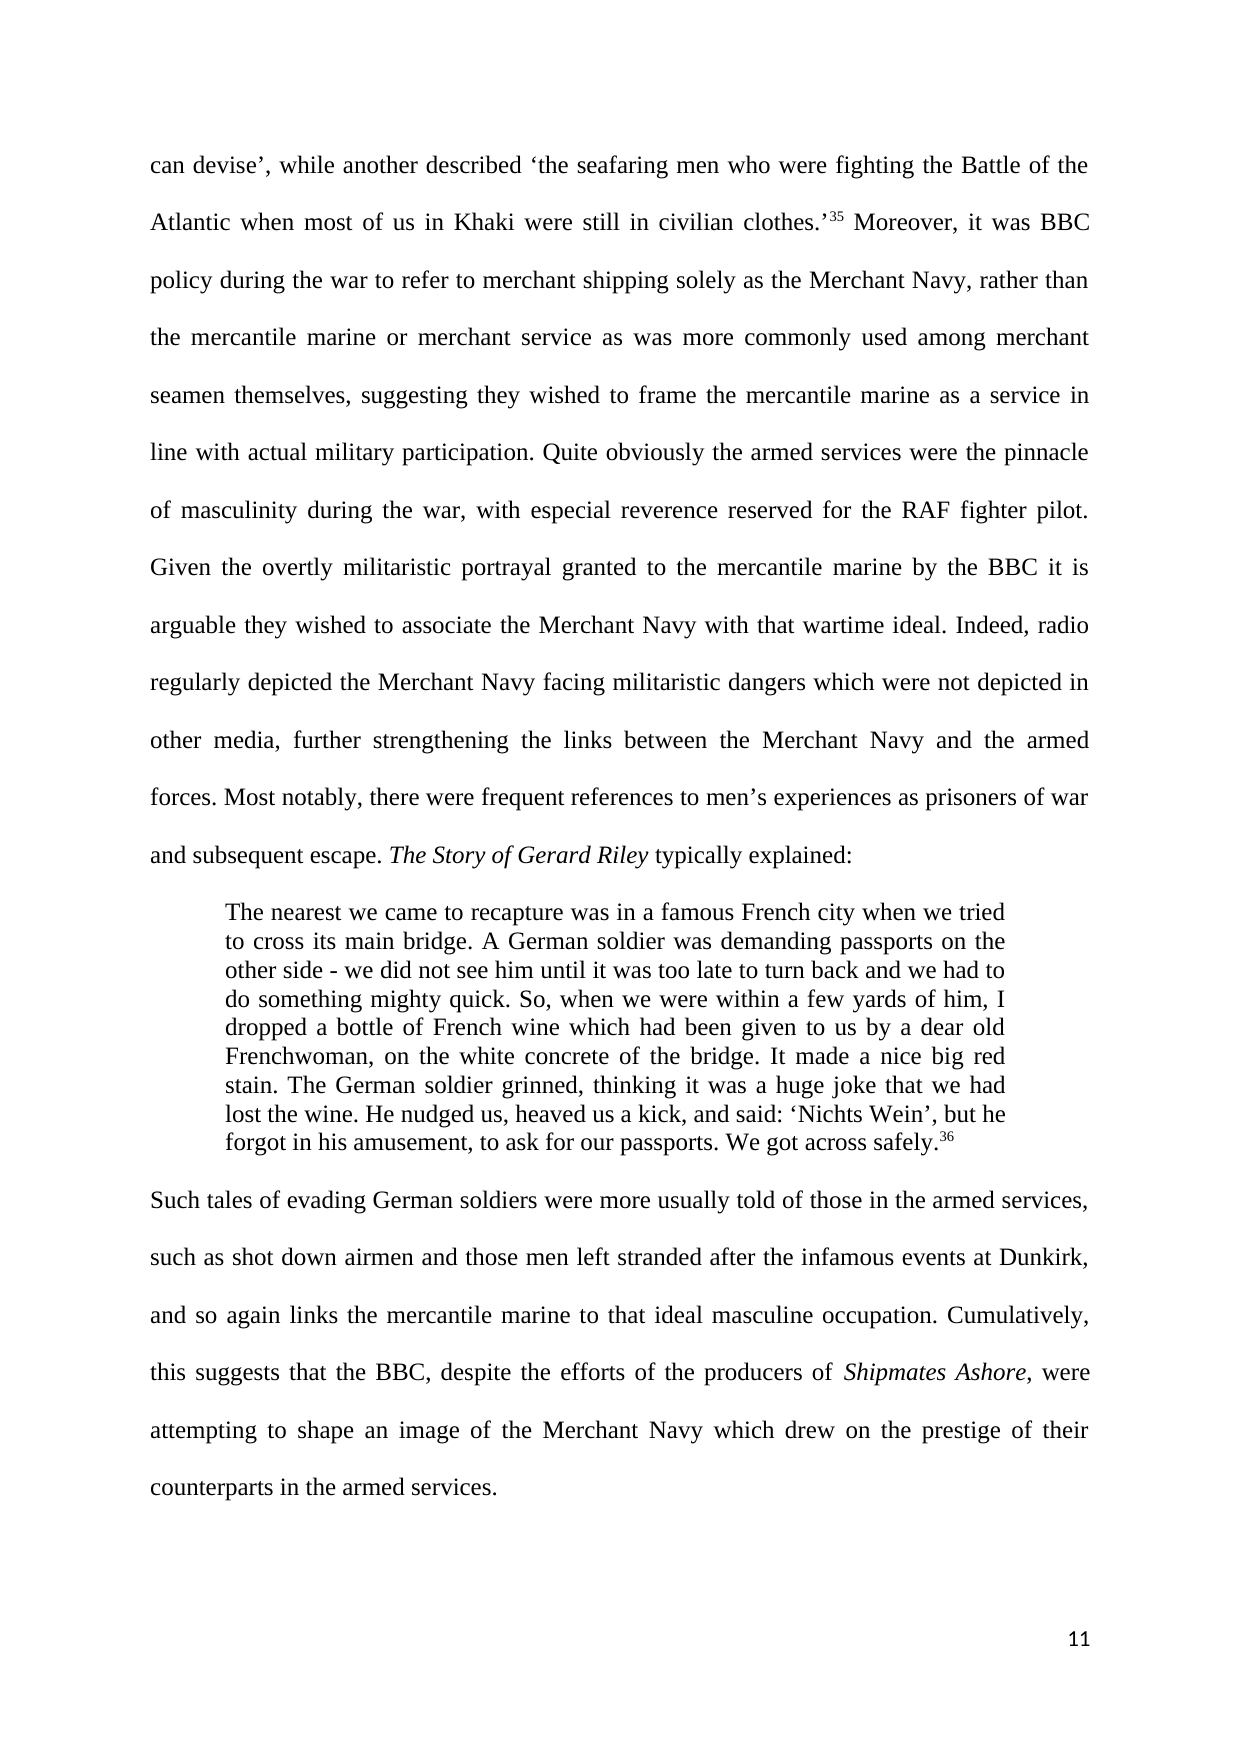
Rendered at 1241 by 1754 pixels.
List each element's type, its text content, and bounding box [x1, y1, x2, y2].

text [150, 150, 1090, 869]
text The nearest we came to recapture was in a famous French city when we tried to cross its main bridge. A German soldier was demanding passports on the other side - we did not see him until it was too late to turn back and we had to do something mighty quick. So, when we were within a few yards of him, I dropped a bottle of French wine which had been given to us by a dear old Frenchwoman, on the white concrete of the bridge. It made a nice big red stain. The German soldier grinned, thinking it was a huge joke that we had lost the wine. He nudged us, heaved us a kick, and said: ‘Nichts Wein’, but he forgot in his amusement, to ask for our passports. We got across safely. [225, 897, 1006, 1156]
text Such tales of evading German soldiers were more usually told of those in the armed services, such as shot down airmen and those men left stranded after the infamous events at Dunkirk, and so again links the mercantile marine to that ideal masculine occupation. Cumulatively, this suggests that the BBC, despite the efforts of the producers of Shipmates Ashore, were attempting to shape an image of the Merchant Navy which drew on the prestige of their counterparts in the armed services. [150, 1185, 1090, 1501]
